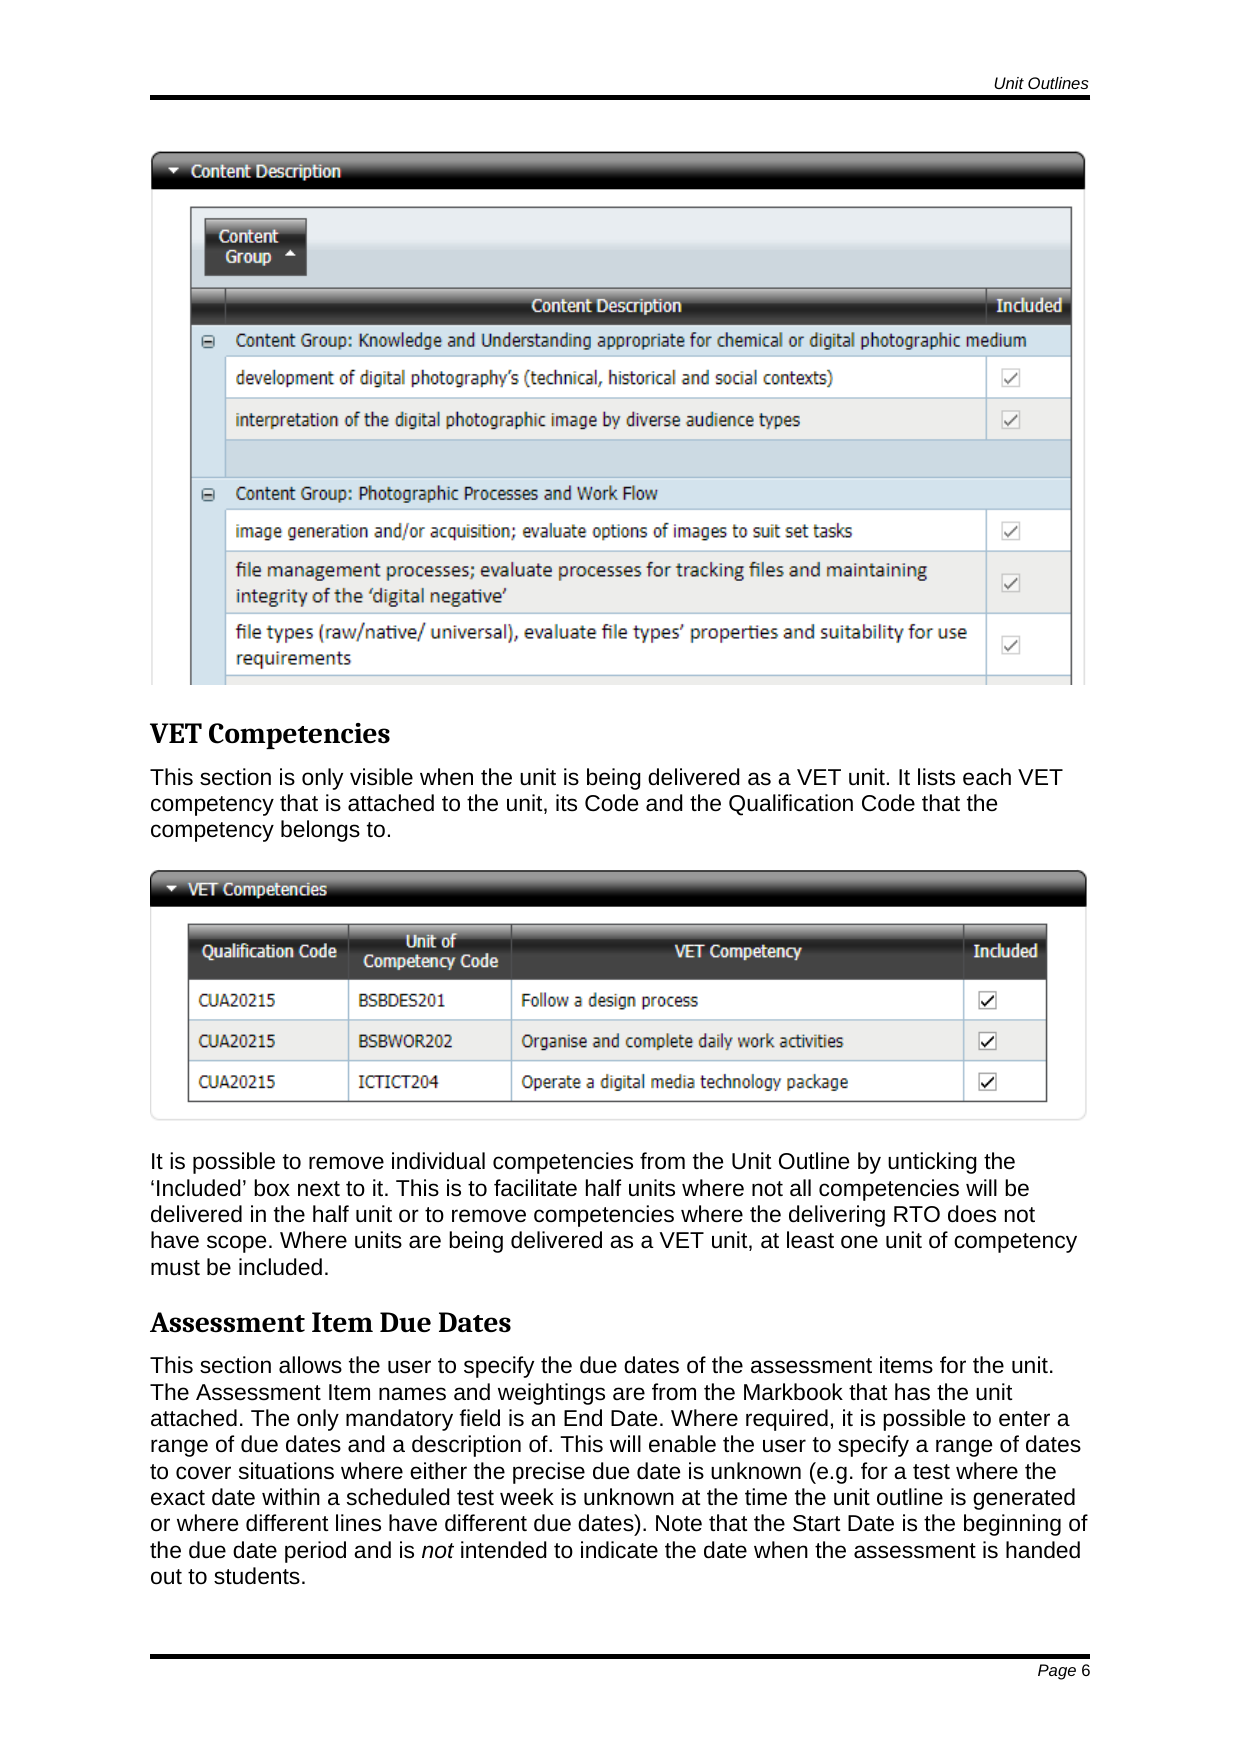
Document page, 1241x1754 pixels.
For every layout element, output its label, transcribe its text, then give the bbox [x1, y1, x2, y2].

text Assessment Item Due Dates [150, 1306, 1090, 1340]
text This section allows the user to specify the due dates of the assessment items for the unit. The Assessment Item names and weightings are from the Markbook that has the unit attached. The only mandatory field is an End Date. Where required, it is possible to enter a range of due dates and a description of. This will enable the user to specify a range of dates to cover situations where either the precise due date is unknown (e.g. for a test where the exact date within a scheduled test week is unknown at the time the unit outline is generated or where different lines have different due dates). Note that the Start Date is the beginning of the due date period and is not intended to indicate the date when the assessment is handed out to students. [150, 1352, 1090, 1589]
text This section is only visible when the unit is being delivered as a VET unit. It lists each VET competency that is attached to the unit, its Code and the Qualification Code that the competency belongs to. [150, 764, 1090, 843]
picture [150, 150, 1091, 685]
text VET Competencies [150, 718, 1090, 751]
picture [150, 869, 1091, 1122]
text It is possible to remove individual competencies from the Unit Outline by unticking the ‘Included’ box next to it. This is to facilitate half units where not all competencies will be delivered in the half unit or to remove competencies where the delivering RTO does not have scope. Where units are being delivered as a VET unit, at least one unit of competency must be included. [150, 1148, 1090, 1280]
